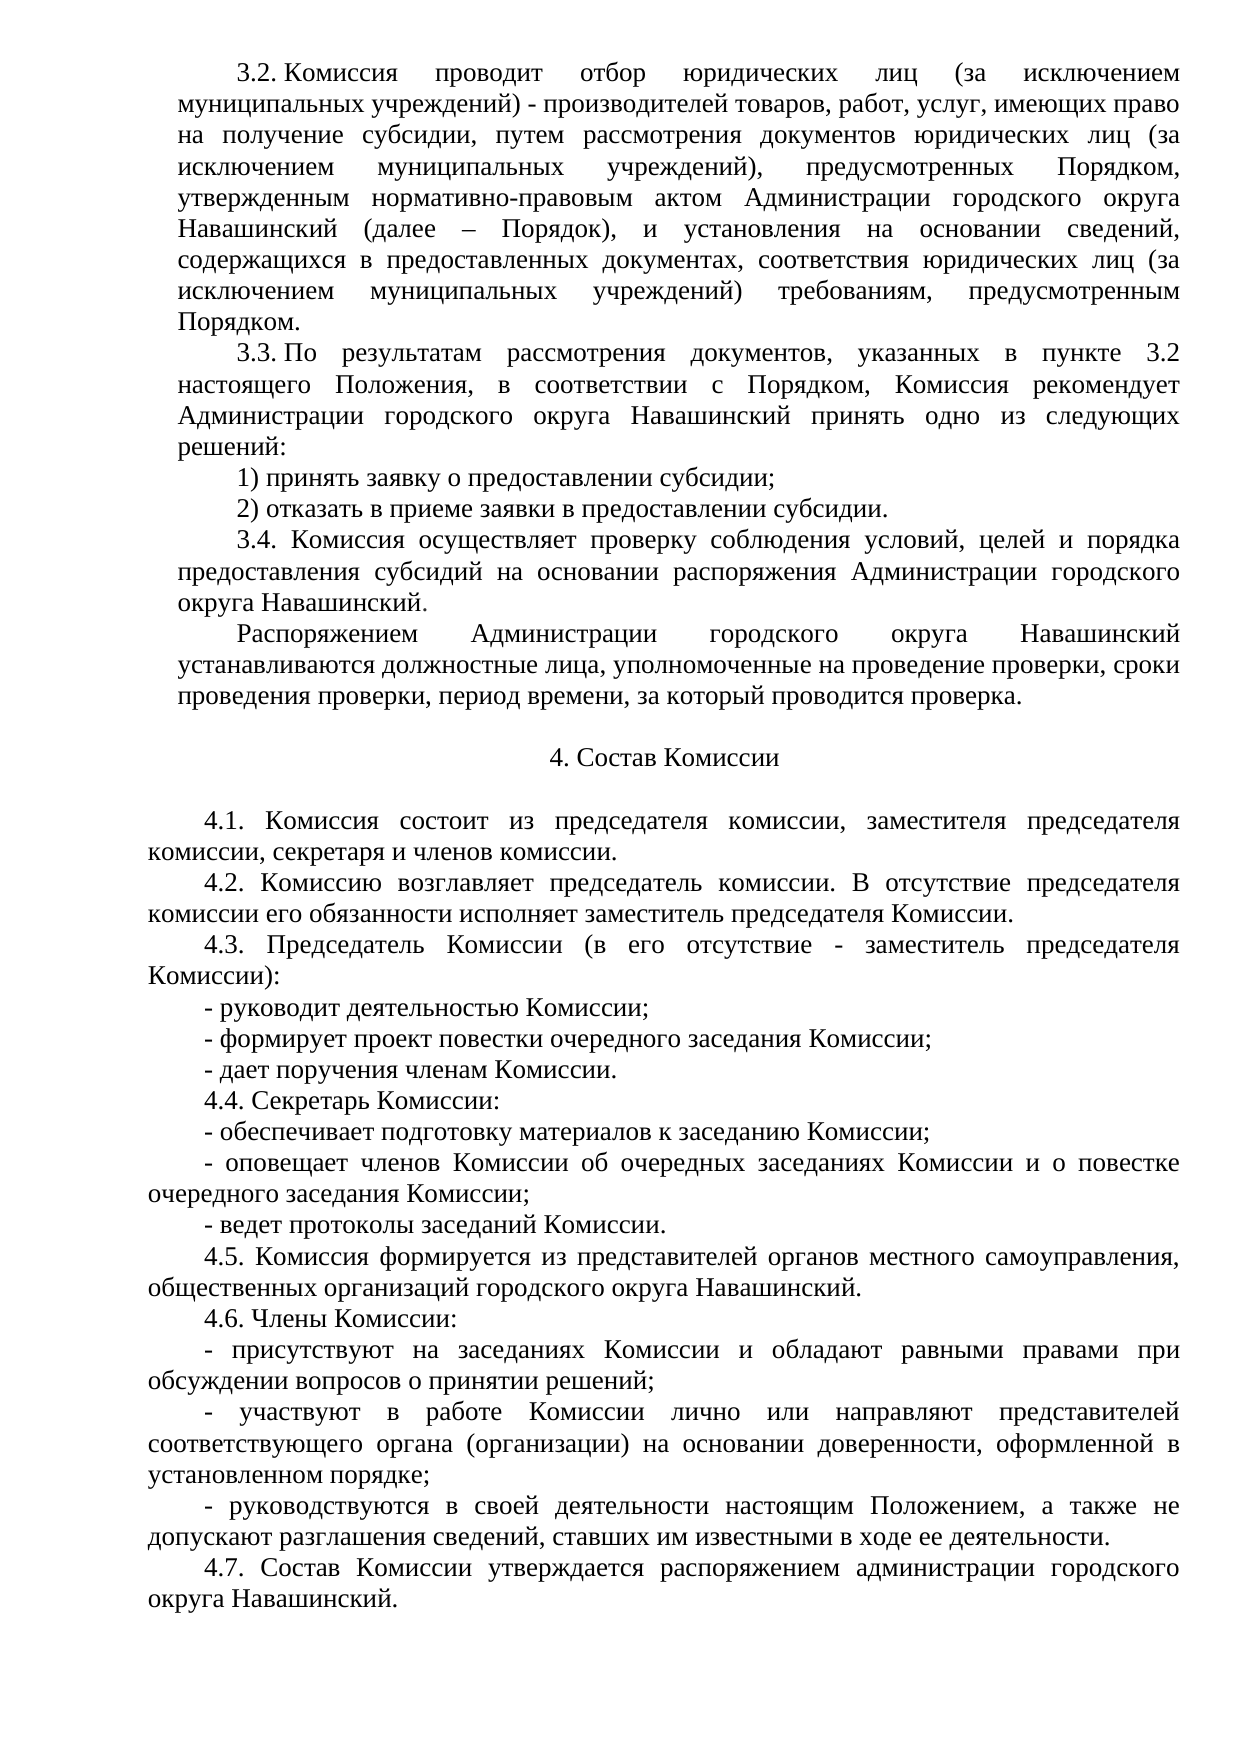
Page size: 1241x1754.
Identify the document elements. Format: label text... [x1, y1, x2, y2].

text 4.3. Председатель Комиссии (в его отсутствие - заместитель председателя Комиссии): [148, 928, 1181, 991]
text 1) принять заявку о предоставлении субсидии; [177, 461, 1181, 492]
text - руководствуются в своей деятельности настоящим Положением, а также не допускают разглашения сведений, ставших им известными в ходе ее деятельности. [148, 1489, 1181, 1551]
text - участвуют в работе Комиссии лично или направляют представителей соответствующего органа (организации) на основании доверенности, оформленной в установленном порядке; [148, 1396, 1181, 1489]
text 3.3. По результатам рассмотрения документов, указанных в пункте 3.2 настоящего Положения, в соответствии с Порядком, Комиссия рекомендует Администрации городского округа Навашинский принять одно из следующих решений: [177, 337, 1181, 461]
text - оповещает членов Комиссии об очередных заседаниях Комиссии и о повестке очередного заседания Комиссии; [148, 1146, 1181, 1209]
text 2) отказать в приеме заявки в предоставлении субсидии. [177, 492, 1181, 523]
text - обеспечивает подготовку материалов к заседанию Комиссии; [148, 1115, 1181, 1146]
text - дает поручения членам Комиссии. [148, 1053, 1181, 1084]
text 4.6. Члены Комиссии: [148, 1302, 1181, 1333]
text 3.2. Комиссия проводит отбор юридических лиц (за исключением муниципальных учреждений) - производителей товаров, работ, услуг, имеющих право на получение субсидии, путем рассмотрения документов юридических лиц (за исключением муниципальных учреждений), предусмотренных Порядком, утвержденным нормативно-правовым актом Администрации городского округа Навашинский (далее – Порядок), и установления на основании сведений, содержащихся в предоставленных документах, соответствия юридических лиц (за исключением муниципальных учреждений) требованиям, предусмотренным Порядком. [177, 56, 1181, 337]
text 4. Состав Комиссии [148, 741, 1181, 773]
text - формирует проект повестки очередного заседания Комиссии; [148, 1022, 1181, 1053]
text - руководит деятельностью Комиссии; [148, 991, 1181, 1022]
text 3.4. Комиссия осуществляет проверку соблюдения условий, целей и порядка предоставления субсидий на основании распоряжения Администрации городского округа Навашинский. [177, 523, 1181, 617]
text 4.4. Секретарь Комиссии: [148, 1084, 1181, 1115]
text 4.2. Комиссию возглавляет председатель комиссии. В отсутствие председателя комиссии его обязанности исполняет заместитель председателя Комиссии. [148, 866, 1181, 928]
text 4.7. Состав Комиссии утверждается распоряжением администрации городского округа Навашинский. [148, 1551, 1181, 1613]
text - присутствуют на заседаниях Комиссии и обладают равными правами при обсуждении вопросов о принятии решений; [148, 1333, 1181, 1396]
text 4.1. Комиссия состоит из председателя комиссии, заместителя председателя комиссии, секретаря и членов комиссии. [148, 804, 1181, 866]
text - ведет протоколы заседаний Комиссии. [148, 1209, 1181, 1240]
text Распоряжением Администрации городского округа Навашинский устанавливаются должностные лица, уполномоченные на проведение проверки, сроки проведения проверки, период времени, за который проводится проверка. [177, 617, 1181, 710]
text 4.5. Комиссия формируется из представителей органов местного самоуправления, общественных организаций городского округа Навашинский. [148, 1240, 1181, 1302]
